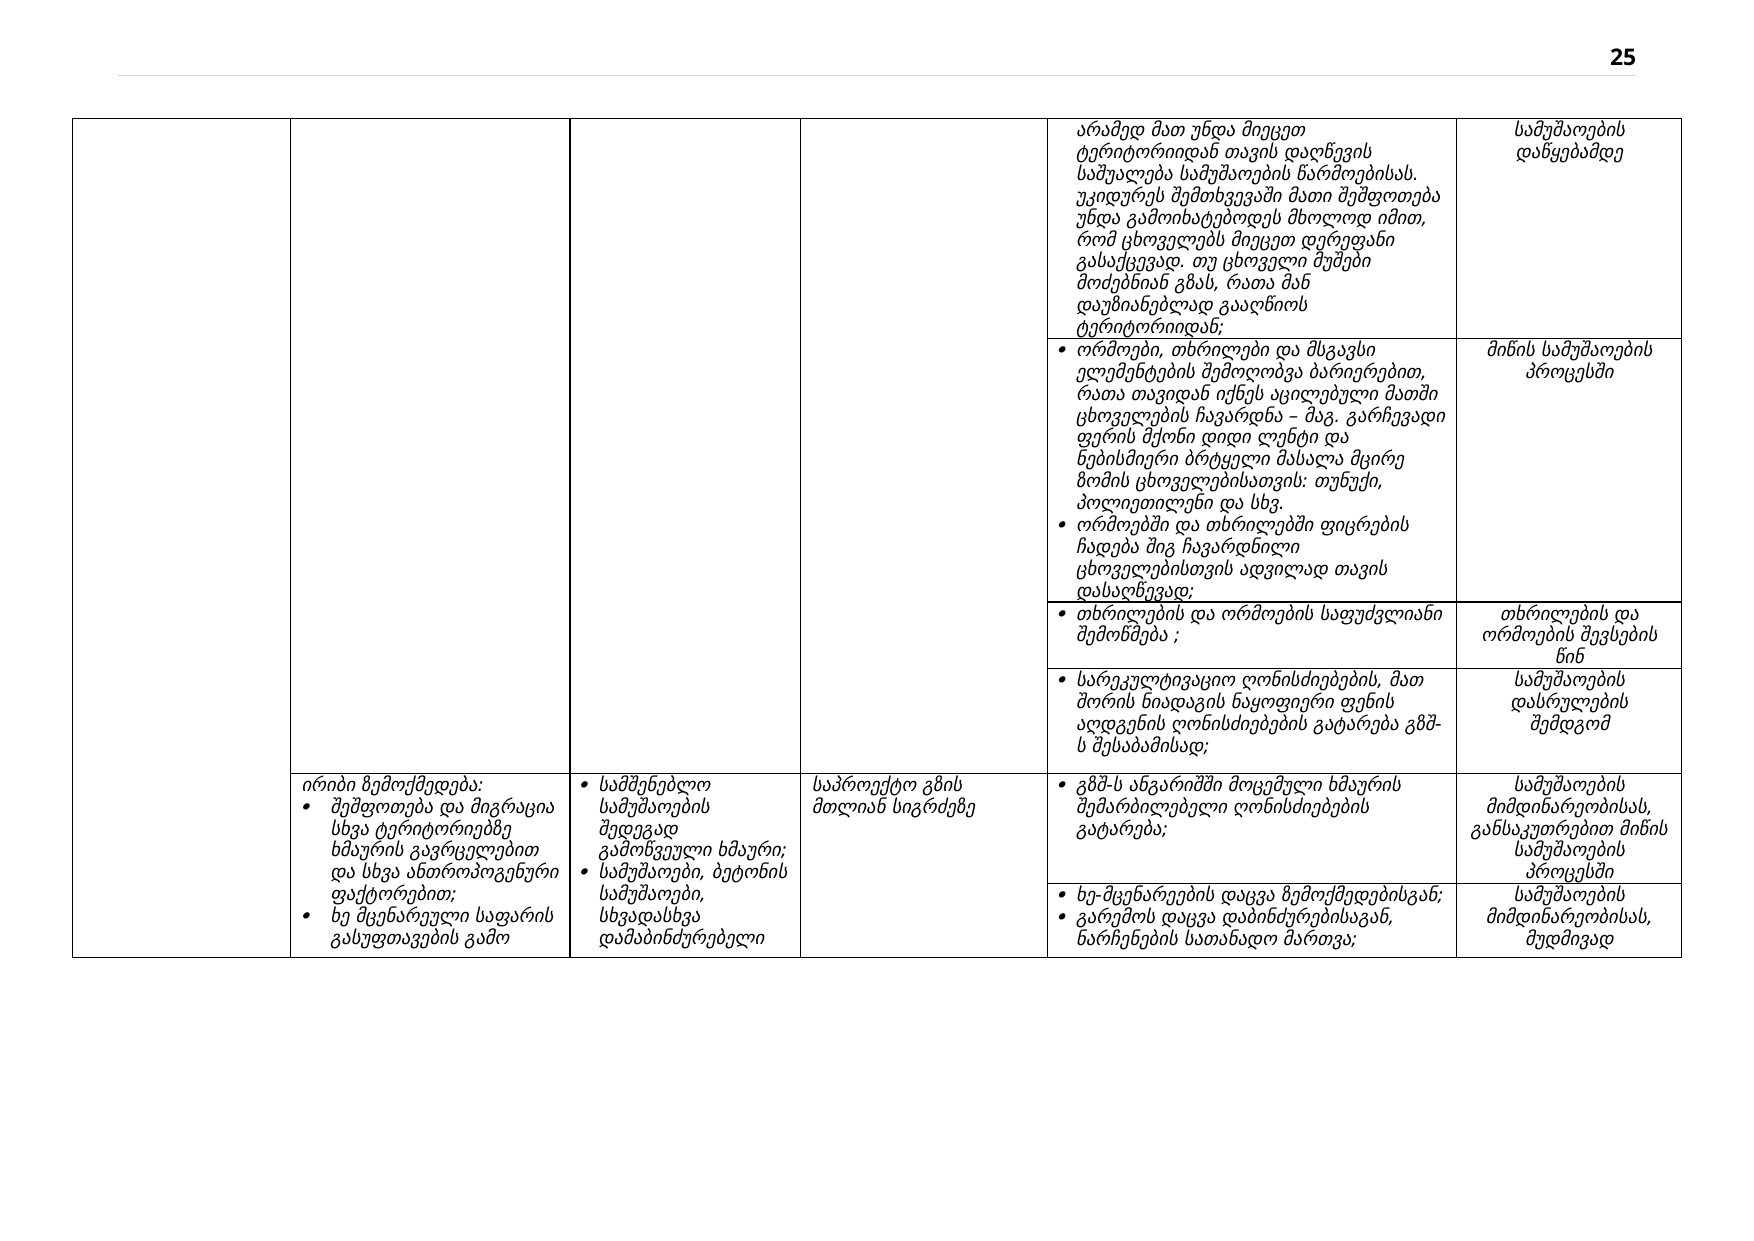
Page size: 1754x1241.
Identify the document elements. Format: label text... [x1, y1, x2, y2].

table_cell ორმოები, თხრილები და მსგავსი ელემენტების შემოღობვა ბარიერებით, რათა თავიდან იქნეს აცილებული მათში ცხოველების ჩავარდნა – მაგ. გარჩევადი ფერის მქონი დიდი ლენტი და ნებისმიერი ბრტყელი მასალა მცირე ზომის ცხოველებისათვის: თუნუქი, პოლიეთილენი და სხვ. ორმოებში და თხრილებში ფიცრების ჩადება შიგ ჩავარდნილი ცხოველებისთვის ადვილად თავის დასაღწევად; [1048, 339, 1456, 601]
table_cell სარეკულტივაციო ღონისძიებების, მათ შორის ნიადაგის ნაყოფიერი ფენის აღდგენის ღონისძიებების გატარება გზშ-ს შესაბამისად; [1048, 669, 1456, 773]
table_cell თხრილების და ორმოების საფუძვლიანი შემოწმება ; [1048, 603, 1456, 668]
table_cell ირიბი ზემოქმედება: შეშფოთება და მიგრაცია სხვა ტერიტორიებზე ხმაურის გავრცელებით და სხვა ანთროპოგენური ფაქტორებით; ხე მცენარეული საფარის გასუფთავების გამო საკვები ბაზის შემცირება; ნიადაგის და წყლის გარემოს დაბინძურება ; ბრაკონიერობა და ვანდალიზმი მომსახურე პერსონალის მხრიდან. [291, 774, 569, 957]
table_cell სამუშაოების მიმდინარეობისას, მუდმივად [1457, 884, 1681, 957]
table_cell სამშენებლო სამუშაოების შედეგად გამოწვეული ხმაური; სამუშაოები, ბეტონის სამუშაოები, სხვადასხვა დამაბინძურებელი მასალების გამოყენება, ნარჩენები; ბრაკონიერობა მომსახურე პერსონალის მხრიდან [571, 774, 800, 957]
table_cell სამუშაოების დასრულების შემდგომ [1457, 669, 1681, 773]
table_cell მიწის სამუშაოების პროცესში [1457, 339, 1681, 601]
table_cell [1048, 119, 1456, 338]
table_cell გზშ-ს ანგარიშში მოცემული ხმაურის შემარბილებელი ღონისძიებების გატარება; [1048, 774, 1456, 883]
table_cell ხე-მცენარეების დაცვა ზემოქმედებისგან; გარემოს დაცვა დაბინძურებისაგან, ნარჩენების სათანადო მართვა; [1048, 884, 1456, 957]
table_cell თხრილების და ორმოების შევსების წინ [1457, 603, 1681, 668]
table_cell სამუშაოების მიმდინარეობისას, განსაკუთრებით მიწის სამუშაოების პროცესში [1457, 774, 1681, 883]
table_cell საპროექტო გზის მთლიან სიგრძეზე [801, 774, 1047, 957]
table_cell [1457, 119, 1681, 338]
